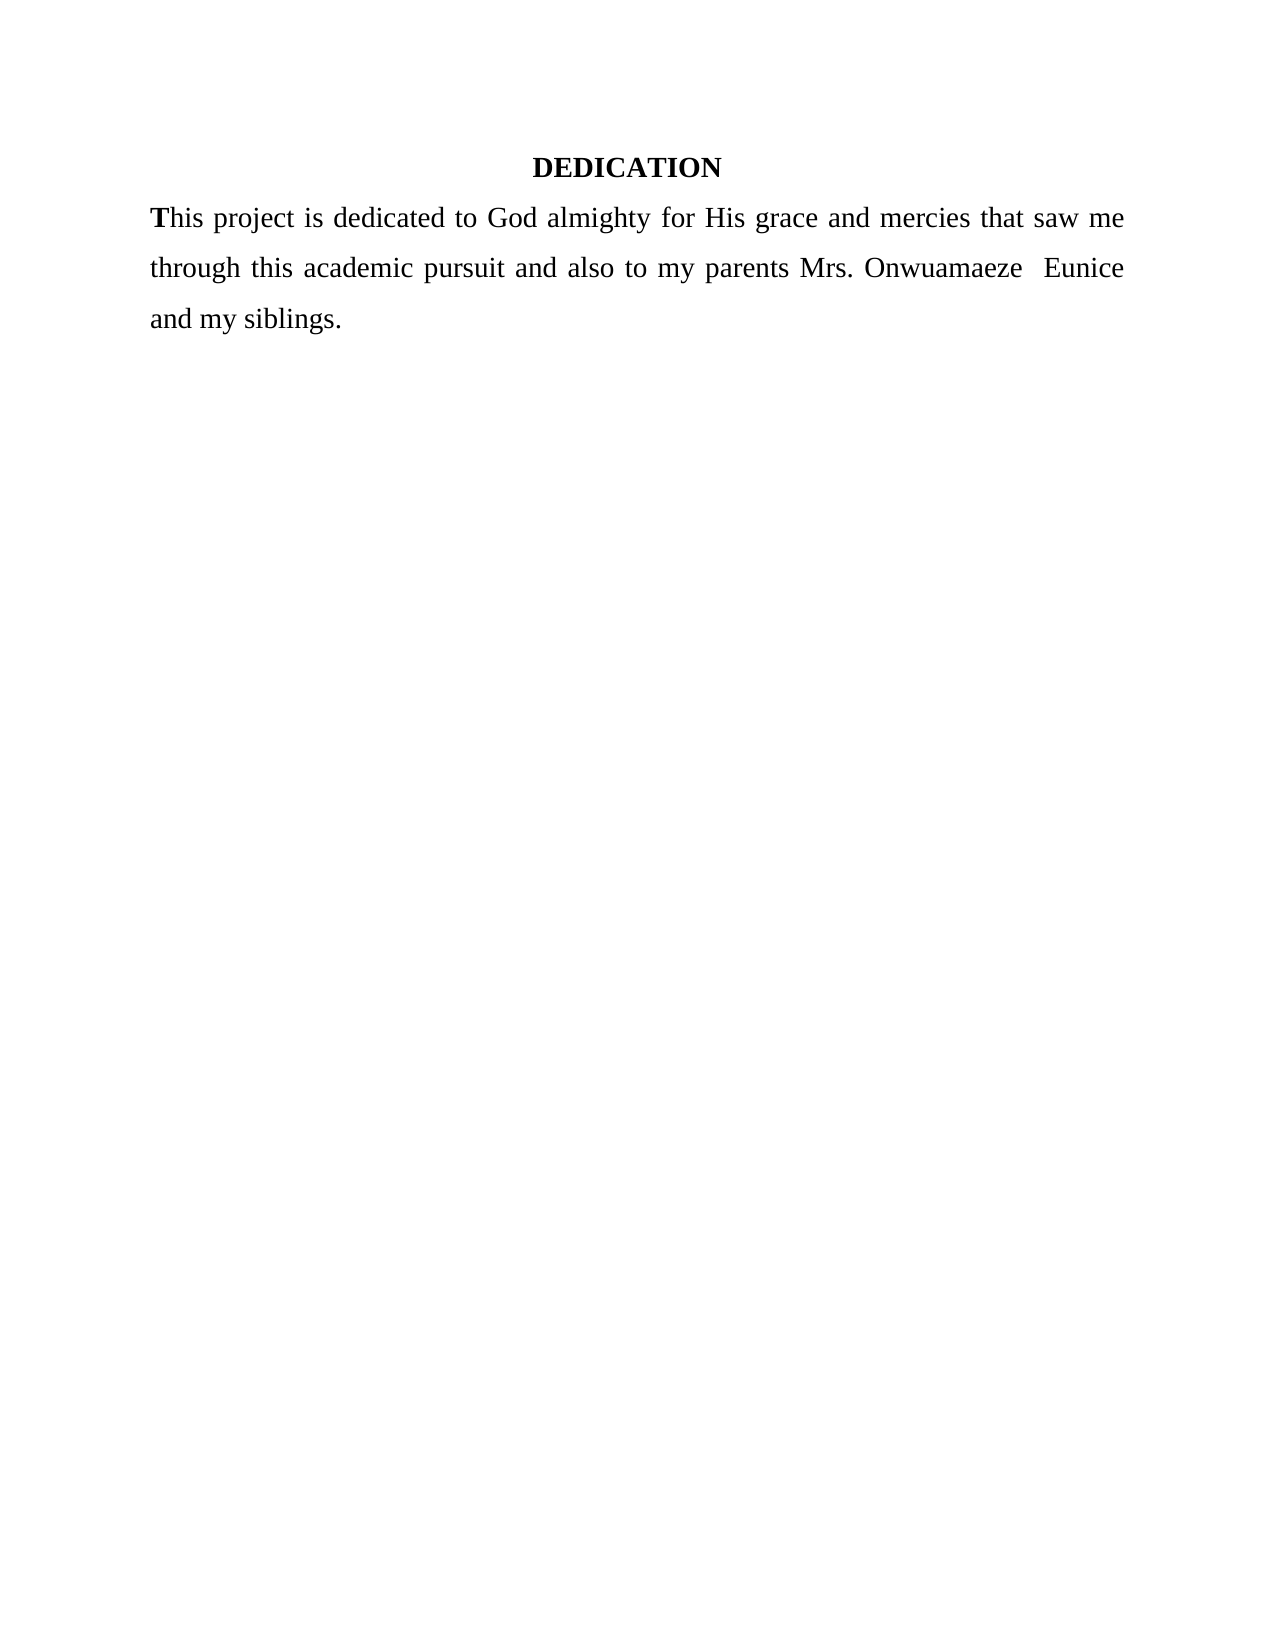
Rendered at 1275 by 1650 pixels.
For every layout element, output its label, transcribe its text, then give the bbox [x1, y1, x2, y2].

text This project is dedicated to God almighty for His grace and mercies that saw me through this academic pursuit and also to my parents Mrs. Onwuamaeze Eunice and my siblings. [150, 200, 1125, 334]
text DEDICATION [150, 150, 1125, 183]
